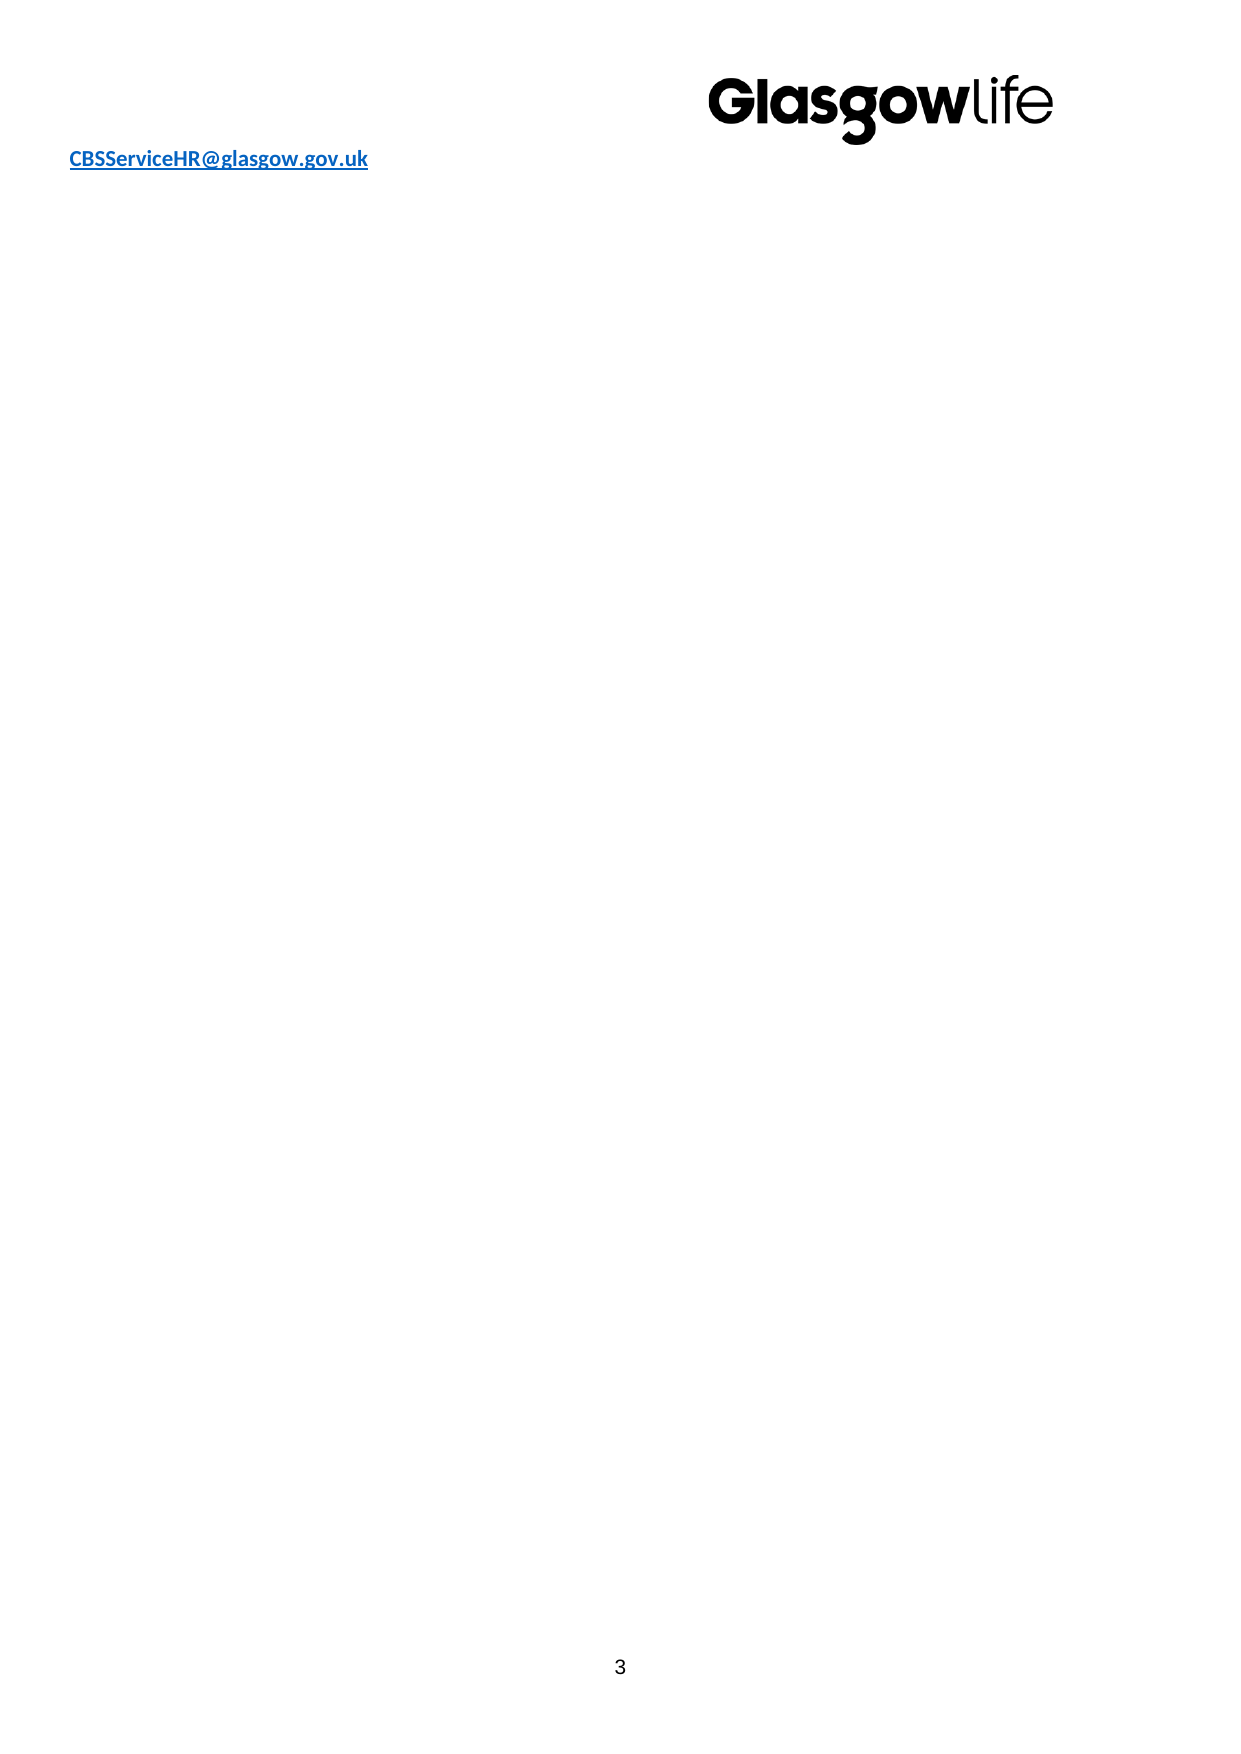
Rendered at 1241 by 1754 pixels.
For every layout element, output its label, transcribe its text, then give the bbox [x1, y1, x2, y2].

picture [708, 75, 1053, 145]
text CBSServiceHR@glasgow.gov.uk [69, 144, 1053, 172]
